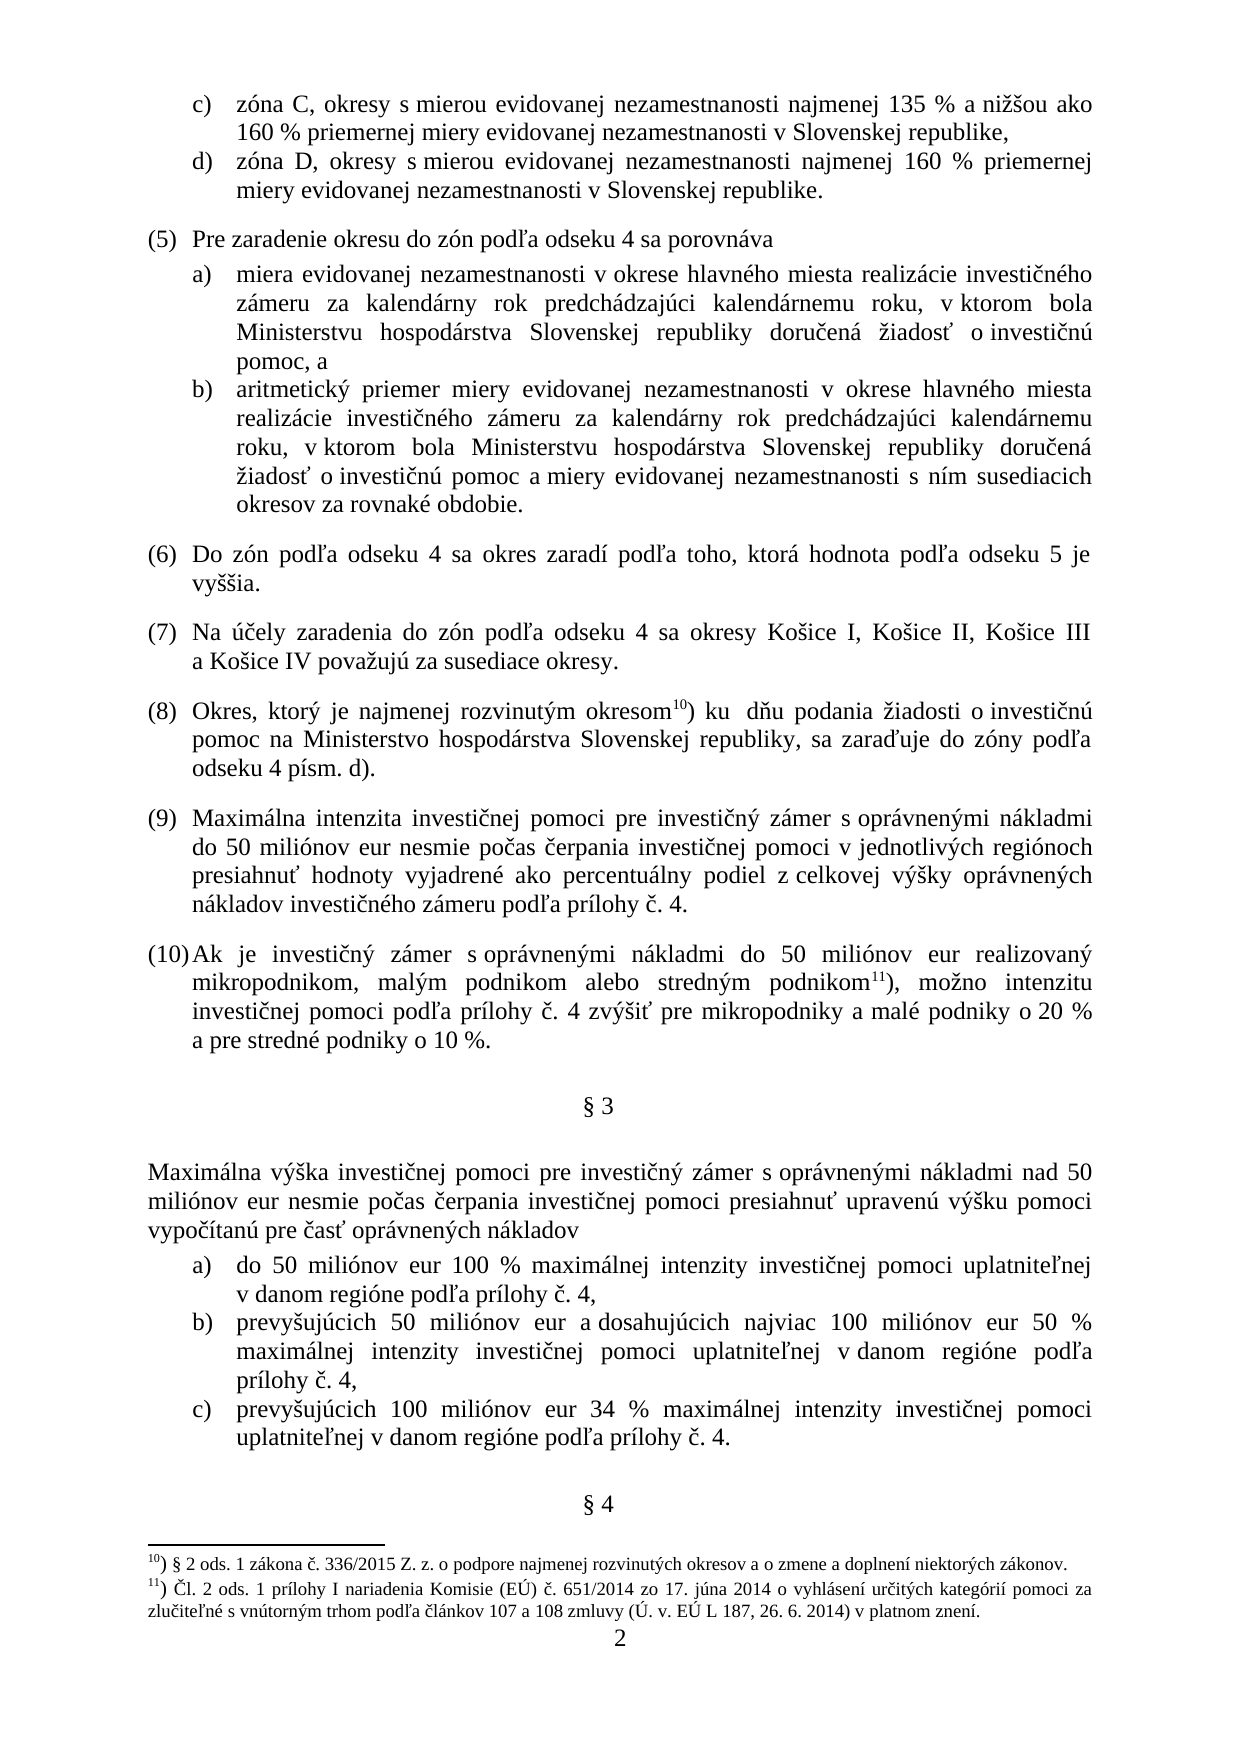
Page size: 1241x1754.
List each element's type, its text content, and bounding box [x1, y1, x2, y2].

list miera evidovanej nezamestnanosti v okrese hlavného miesta realizácie investičného zámeru za kalendárny rok predchádzajúci kalendárnemu roku, v ktorom bola Ministerstvu hospodárstva Slovenskej republiky doručená žiadosť o investičnú pomoc, a [192, 259, 1093, 374]
text zóna D, okresy s mierou evidovanej nezamestnanosti najmenej 160 % priemernej miery evidovanej nezamestnanosti v Slovenskej republike. [192, 146, 1093, 204]
text Maximálna intenzita investičnej pomoci pre investičný zámer s oprávnenými nákladmi do 50 miliónov eur nesmie počas čerpania investičnej pomoci v jednotlivých regiónoch presiahnuť hodnoty vyjadrené ako percentuálny podiel z celkovej výšky oprávnených nákladov investičného zámeru podľa prílohy č. 4. [148, 803, 1093, 918]
text Ak je investičný zámer s oprávnenými nákladmi do 50 miliónov eur realizovaný mikropodnikom, malým podnikom alebo stredným podnikom), možno intenzitu investičnej pomoci podľa prílohy č. 4 zvýšiť pre mikropodniky a malé podniky o 20 % a pre stredné podniky o 10 %. [148, 939, 1093, 1054]
list Maximálna výška investičnej pomoci pre investičný zámer s oprávnenými nákladmi nad 50 miliónov eur nesmie počas čerpania investičnej pomoci presiahnuť upravenú výšku pomoci vypočítanú pre časť oprávnených nákladov [147, 1157, 1093, 1244]
text Do zón podľa odseku 4 sa okres zaradí podľa toho, ktorá hodnota podľa odseku 5 je vyššia. [148, 539, 1093, 597]
text Okres, ktorý je najmenej rozvinutým okresom) ku dňu podania žiadosti o investičnú pomoc na Ministerstvo hospodárstva Slovenskej republiky, sa zaraďuje do zóny podľa odseku 4 písm. d). [148, 696, 1093, 782]
text zóna C, okresy s mierou evidovanej nezamestnanosti najmenej 135 % a nižšou ako 160 % priemernej miery evidovanej nezamestnanosti v Slovenskej republike, [192, 89, 1093, 146]
text prevyšujúcich 100 miliónov eur 34 % maximálnej intenzity investičnej pomoci uplatniteľnej v danom regióne podľa prílohy č. 4. [192, 1394, 1093, 1451]
list do 50 miliónov eur 100 % maximálnej intenzity investičnej pomoci uplatniteľnej v danom regióne podľa prílohy č. 4, [192, 1250, 1093, 1307]
text prevyšujúcich 50 miliónov eur a dosahujúcich najviac 100 miliónov eur 50 % maximálnej intenzity investičnej pomoci uplatniteľnej v danom regióne podľa prílohy č. 4, [192, 1307, 1093, 1394]
text Pre zaradenie okresu do zón podľa odseku 4 sa porovnáva [148, 224, 1093, 253]
list aritmetický priemer miery evidovanej nezamestnanosti v okrese hlavného miesta realizácie investičného zámeru za kalendárny rok predchádzajúci kalendárnemu roku, v ktorom bola Ministerstvu hospodárstva Slovenskej republiky doručená žiadosť o investičnú pomoc a miery evidovanej nezamestnanosti s ním susediacich okresov za rovnaké obdobie. [192, 374, 1093, 518]
text Na účely zaradenia do zón podľa odseku 4 sa okresy Košice I, Košice II, Košice III a Košice IV považujú za susediace okresy. [148, 617, 1093, 675]
